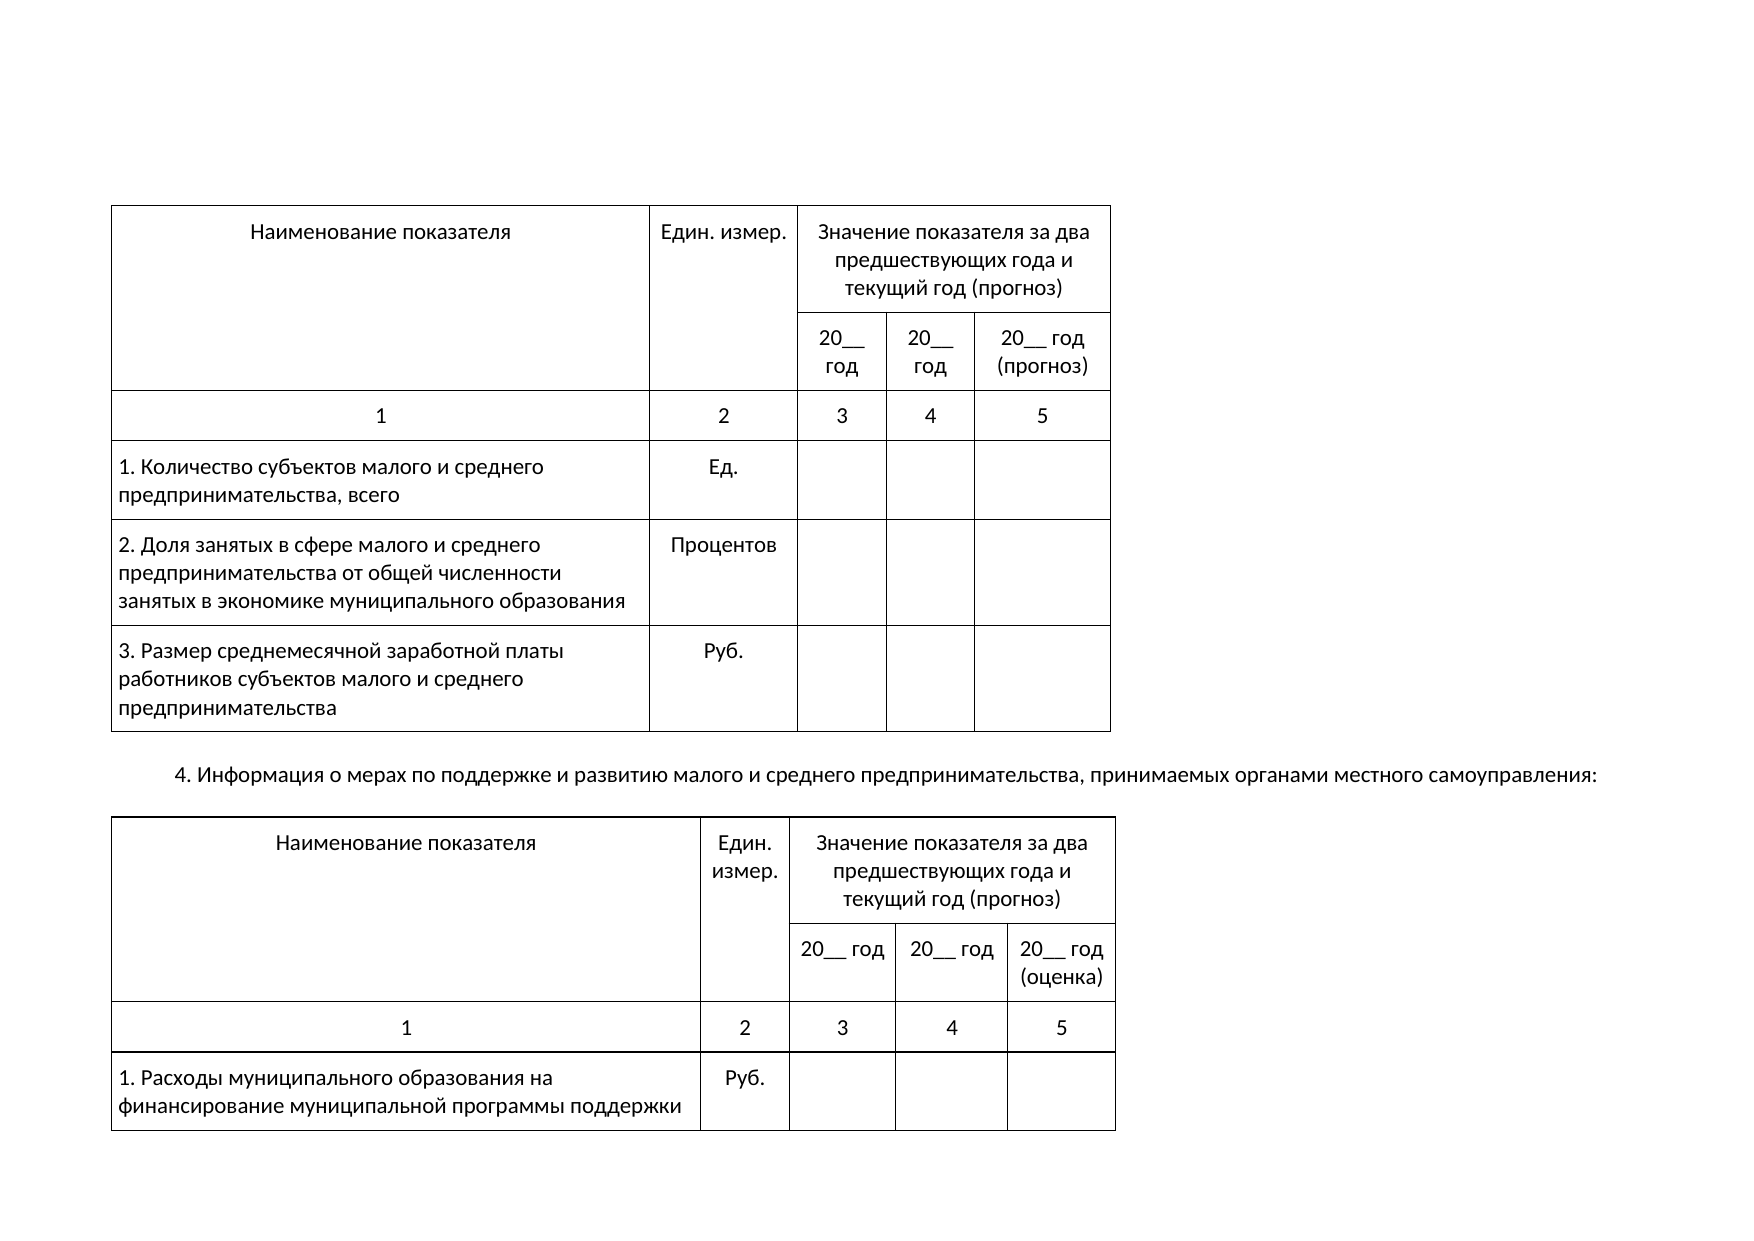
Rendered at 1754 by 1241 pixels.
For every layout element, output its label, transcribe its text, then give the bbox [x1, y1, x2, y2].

table_header Един. измер. [701, 818, 789, 1001]
table_cell [975, 626, 1110, 731]
table_cell [975, 441, 1110, 518]
table_cell 20__ год [798, 313, 886, 390]
table_cell Процентов [650, 520, 797, 625]
table_header Наименование показателя [112, 206, 649, 390]
table_cell [798, 520, 886, 625]
text 4. Информация о мерах по поддержке и развитию малого и среднего предпринимательства, принимаемых органами местного самоуправления: [118, 760, 1636, 788]
table_cell Ед. [650, 441, 797, 518]
table_cell [1008, 1053, 1115, 1130]
table_cell 3 [798, 391, 886, 440]
table_header Един. измер. [650, 206, 797, 390]
table_cell 20__ год [790, 924, 895, 1001]
table_cell 3 [790, 1002, 895, 1051]
table_cell [798, 626, 886, 731]
table_cell 2. Доля занятых в сфере малого и среднего предпринимательства от общей численности занятых в экономике муниципального образования [112, 520, 649, 625]
table_cell [896, 1053, 1007, 1130]
table_cell 5 [975, 391, 1110, 440]
table_cell [790, 1053, 895, 1130]
table_header Значение показателя за два предшествующих года и текущий год (прогноз) [798, 206, 1110, 312]
table_cell 3. Размер среднемесячной заработной платы работников субъектов малого и среднего предпринимательства [112, 626, 649, 731]
table_cell 4 [887, 391, 974, 440]
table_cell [112, 1053, 700, 1130]
table_cell 1. Количество субъектов малого и среднего предпринимательства, всего [112, 441, 649, 518]
table_cell 2 [650, 391, 797, 440]
table_cell 20__ год [896, 924, 1007, 1001]
table_cell 20__ год [887, 313, 974, 390]
table_cell 1 [112, 1002, 700, 1051]
table_cell 4 [896, 1002, 1007, 1051]
table_cell 20__ год (оценка) [1008, 924, 1115, 1001]
table_cell Руб. [701, 1053, 789, 1130]
table_cell 20__ год (прогноз) [975, 313, 1110, 390]
table_cell [887, 626, 974, 731]
table_header Значение показателя за два предшествующих года и текущий год (прогноз) [790, 818, 1115, 923]
table_header Наименование показателя [112, 818, 700, 1001]
table_cell 2 [701, 1002, 789, 1051]
table_cell [975, 520, 1110, 625]
table_cell Руб. [650, 626, 797, 731]
table_cell 5 [1008, 1002, 1115, 1051]
table_cell [887, 441, 974, 518]
table_cell 1 [112, 391, 649, 440]
table_cell [798, 441, 886, 518]
table_cell [887, 520, 974, 625]
